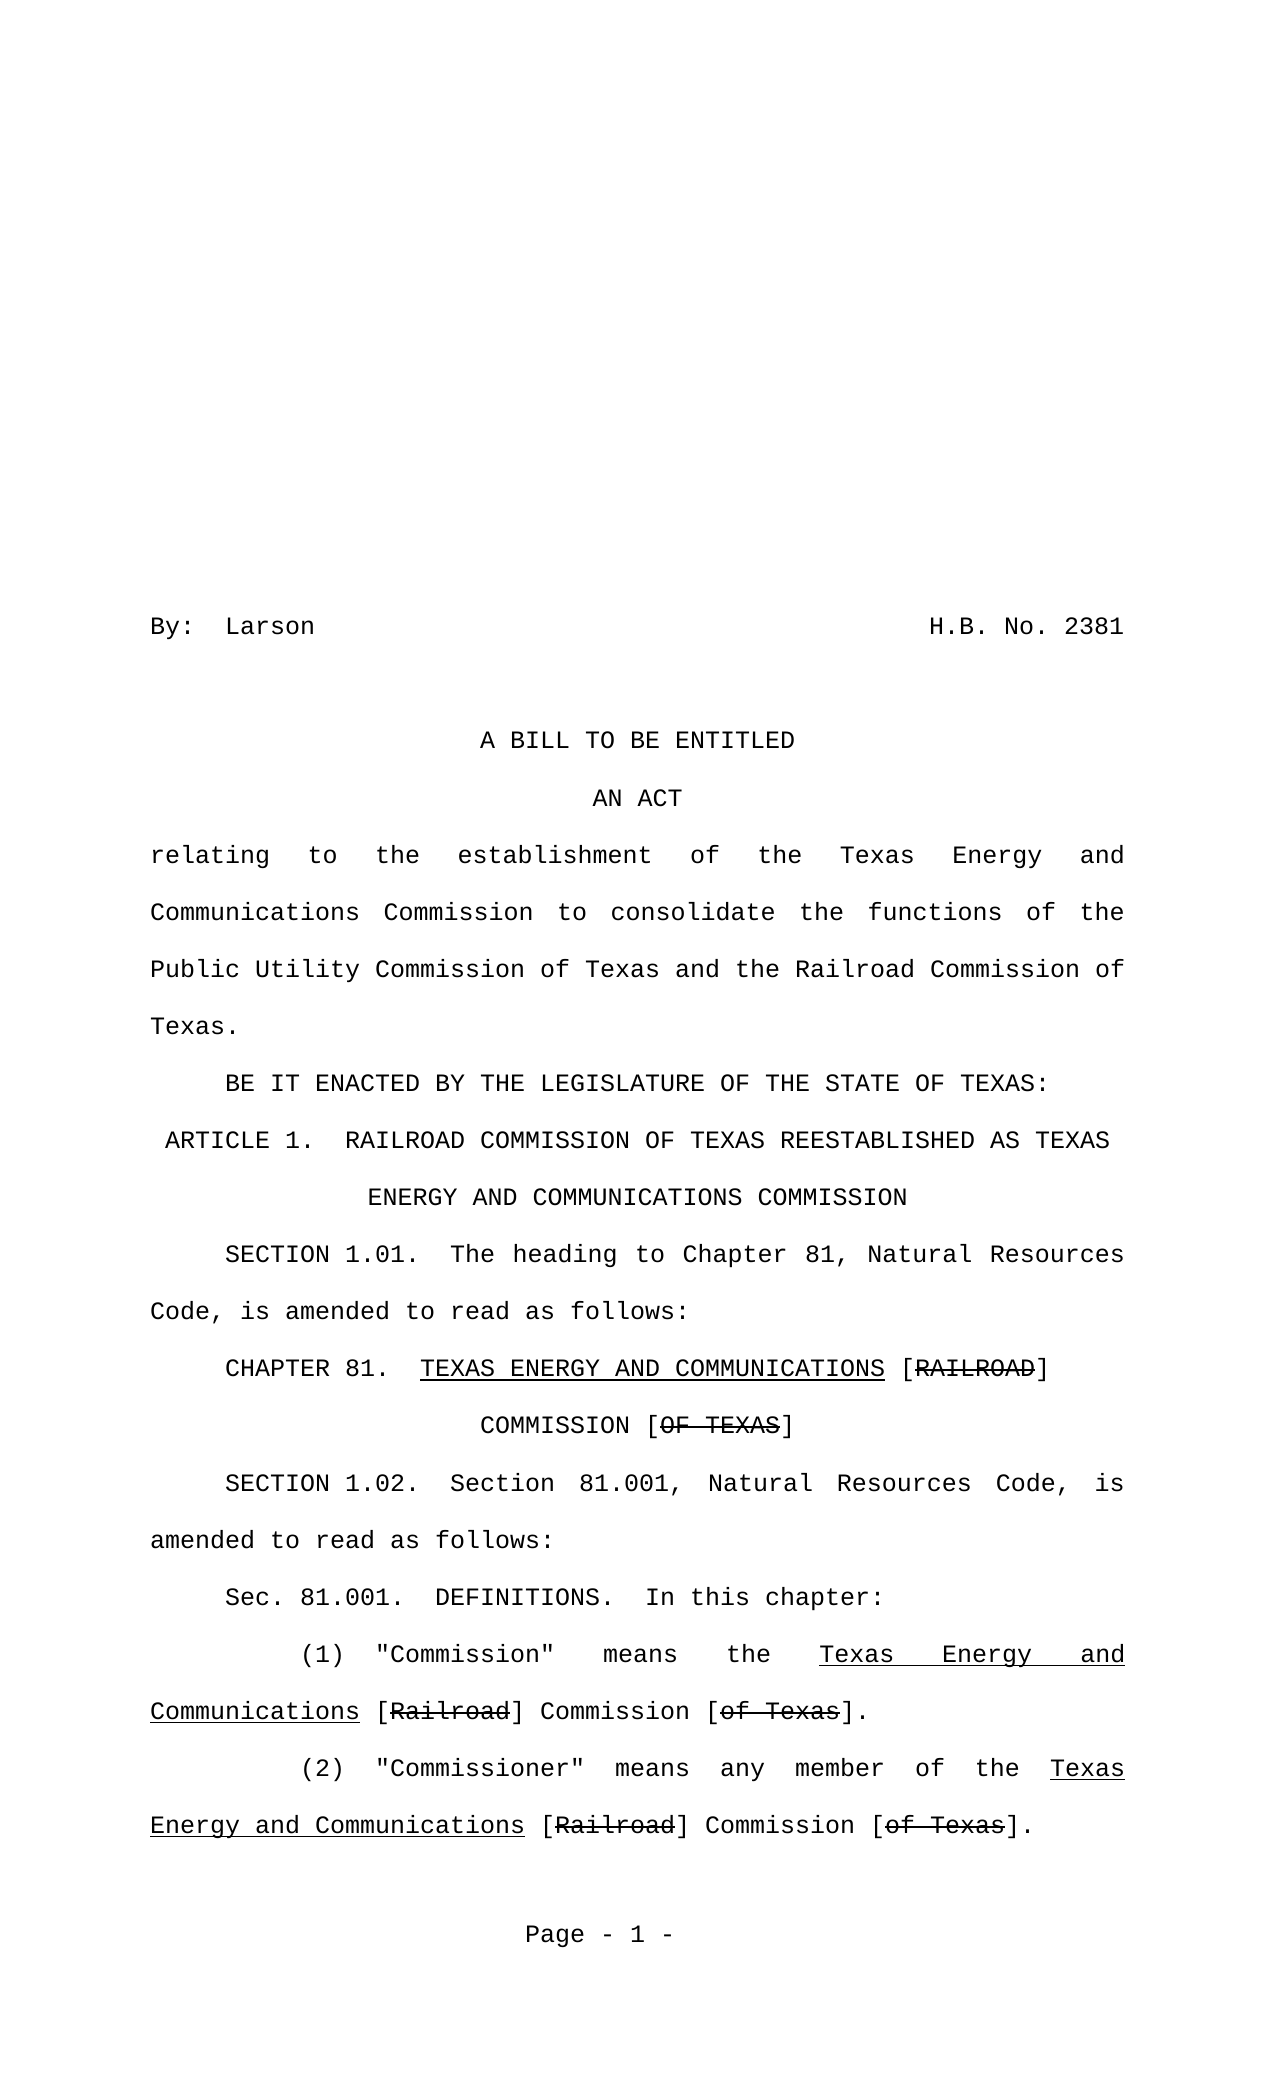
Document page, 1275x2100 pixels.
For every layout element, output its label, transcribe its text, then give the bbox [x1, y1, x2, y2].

text SECTION 1.01. The heading to Chapter 81, Natural Resources Code, is amended to read as follows: [150, 1242, 1125, 1327]
text A BILL TO BE ENTITLED [150, 728, 1125, 756]
text relating to the establishment of the Texas Energy and Communications Commission to consolidate the functions of the Public Utility Commission of Texas and the Railroad Commission of Texas. [150, 842, 1125, 1042]
text (2) "Commissioner" means any member of the Texas Energy and Communications [Railroad] Commission [of Texas]. [150, 1755, 1125, 1841]
text (1) "Commission" means the Texas Energy and Communications [Railroad] Commission [of Texas]. [150, 1641, 1125, 1727]
text By: Larson H.B. No. 2381 [150, 614, 1125, 642]
text Sec. 81.001. DEFINITIONS. In this chapter: [150, 1584, 1125, 1613]
text BE IT ENACTED BY THE LEGISLATURE OF THE STATE OF TEXAS: [150, 1070, 1125, 1099]
text ARTICLE 1. RAILROAD COMMISSION OF TEXAS REESTABLISHED AS TEXAS ENERGY AND COMMUNICATIONS COMMISSION [150, 1127, 1125, 1213]
text AN ACT [150, 785, 1125, 813]
text CHAPTER 81. TEXAS ENERGY AND COMMUNICATIONS [RAILROAD] COMMISSION [OF TEXAS] [150, 1356, 1125, 1441]
text SECTION 1.02. Section 81.001, Natural Resources Code, is amended to read as follows: [150, 1470, 1125, 1556]
